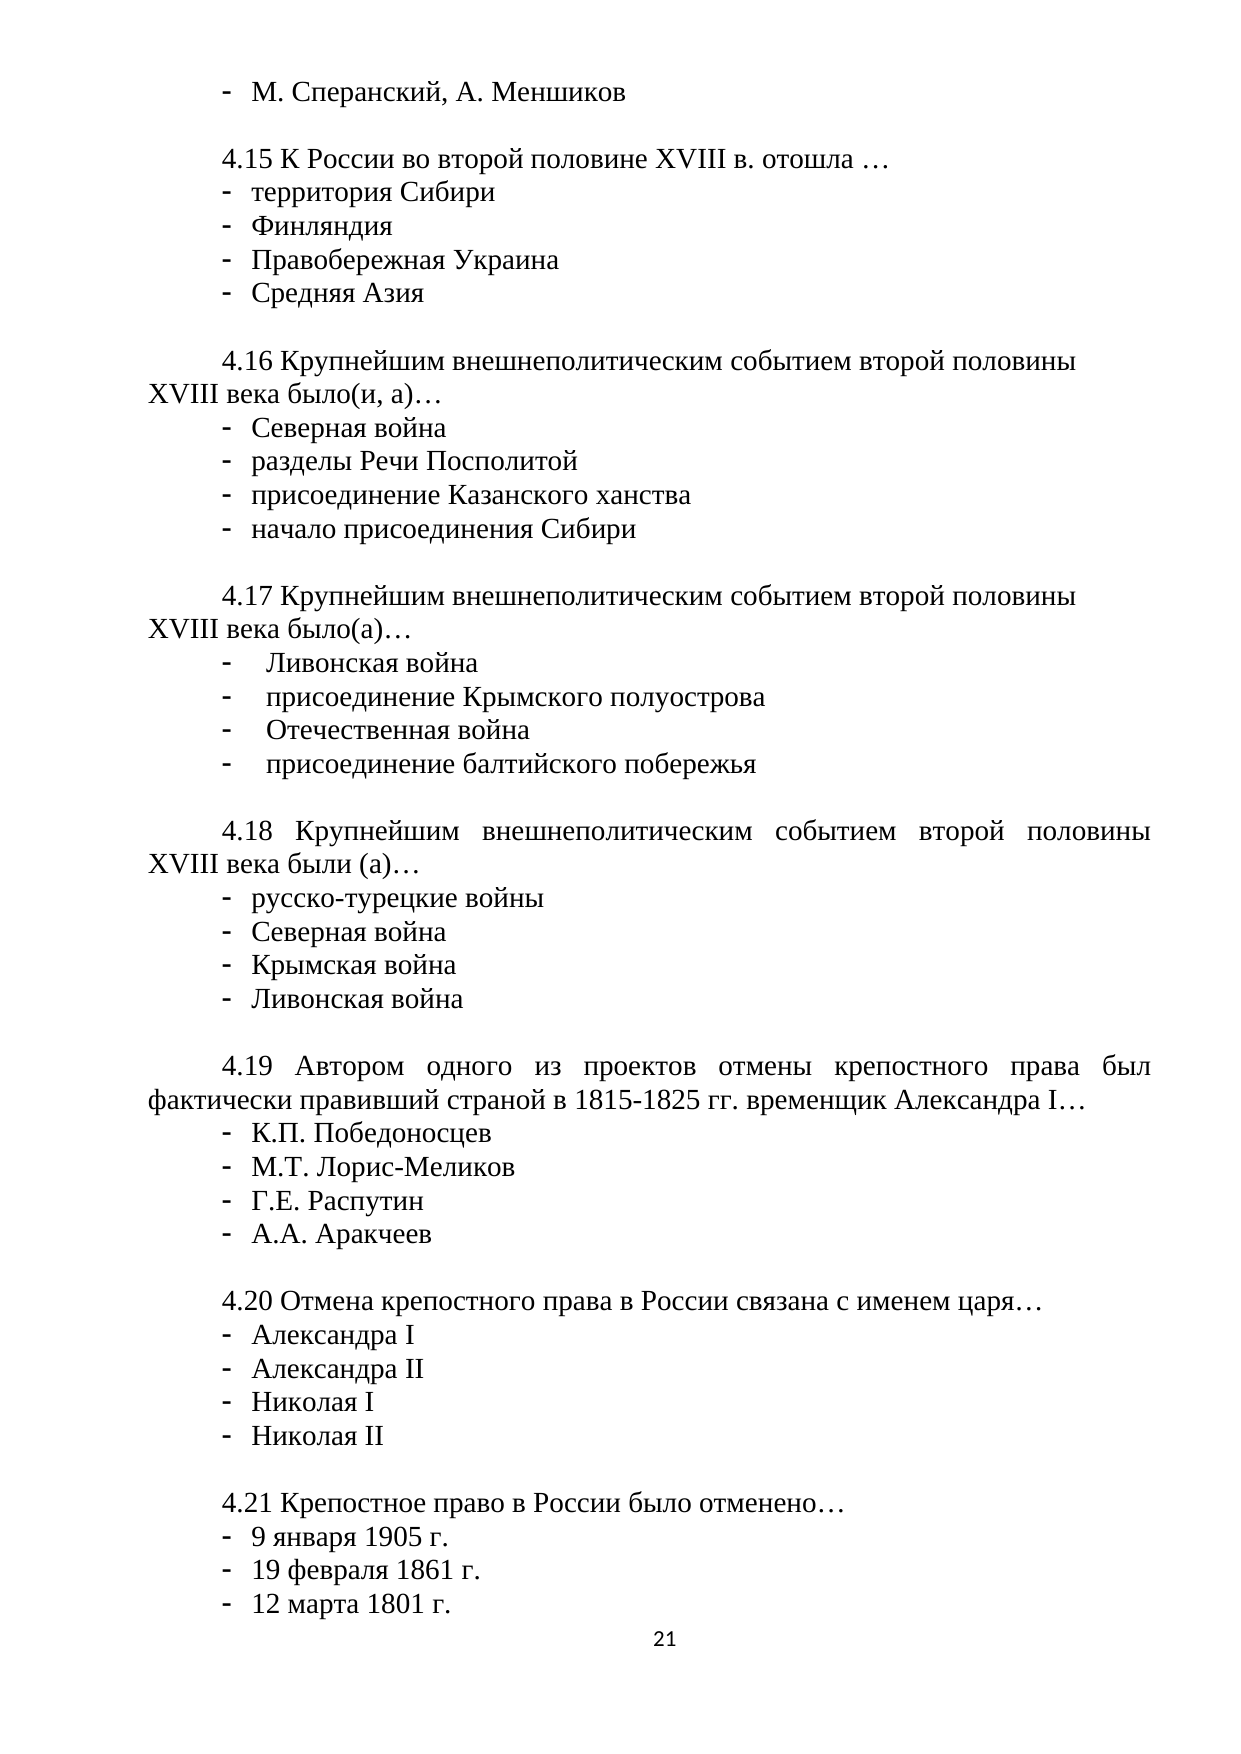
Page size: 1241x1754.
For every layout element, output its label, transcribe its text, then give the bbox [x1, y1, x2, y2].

list присоединение Казанского ханства [148, 477, 1152, 511]
list Г.Е. Распутин [148, 1183, 1152, 1216]
list Крымская война [148, 947, 1152, 981]
list присоединение Крымского полуострова [148, 679, 1152, 712]
list 9 января 1905 г. [148, 1519, 1152, 1552]
text 4.18 Крупнейшим внешнеполитическим событием второй половины XVIII века были (а)… [148, 813, 1152, 880]
text 4.20 Отмена крепостного права в России связана с именем царя… [148, 1283, 1152, 1317]
list Правобережная Украина [148, 242, 1152, 276]
list разделы Речи Посполитой [148, 443, 1152, 477]
list Ливонская война [148, 645, 1152, 679]
text 4.16 Крупнейшим внешнеполитическим событием второй половины XVIII века было(и, а)… [148, 343, 1152, 410]
list М.Т. Лорис-Меликов [148, 1149, 1152, 1183]
text 4.21 Крепостное право в России было отменено… [148, 1485, 1152, 1519]
list К.П. Победоносцев [148, 1115, 1152, 1149]
list начало присоединения Сибири [148, 511, 1152, 544]
list Николая I [148, 1384, 1152, 1418]
list Северная война [148, 914, 1152, 947]
list Александра II [148, 1351, 1152, 1384]
list русско-турецкие войны [148, 880, 1152, 914]
list Ливонская война [148, 981, 1152, 1015]
text 4.19 Автором одного из проектов отмены крепостного права был фактически правивший страной в 1815-1825 гг. временщик Александра I… [148, 1048, 1152, 1115]
list 19 февраля 1861 г. [148, 1552, 1152, 1586]
list Средняя Азия [148, 276, 1152, 309]
list Отечественная война [148, 712, 1152, 746]
list 12 марта 1801 г. [148, 1586, 1152, 1620]
list Александра I [148, 1317, 1152, 1351]
text 4.17 Крупнейшим внешнеполитическим событием второй половины XVIII века было(а)… [148, 578, 1152, 645]
list Николая II [148, 1418, 1152, 1452]
list А.А. Аракчеев [148, 1216, 1152, 1250]
list М. Сперанский, А. Меншиков [148, 74, 1152, 107]
list Финляндия [148, 208, 1152, 242]
list присоединение балтийского побережья [148, 746, 1152, 779]
list Северная война [148, 410, 1152, 443]
text 4.15 К России во второй половине XVIII в. отошла … [148, 141, 1152, 174]
list территория Сибири [148, 174, 1152, 208]
